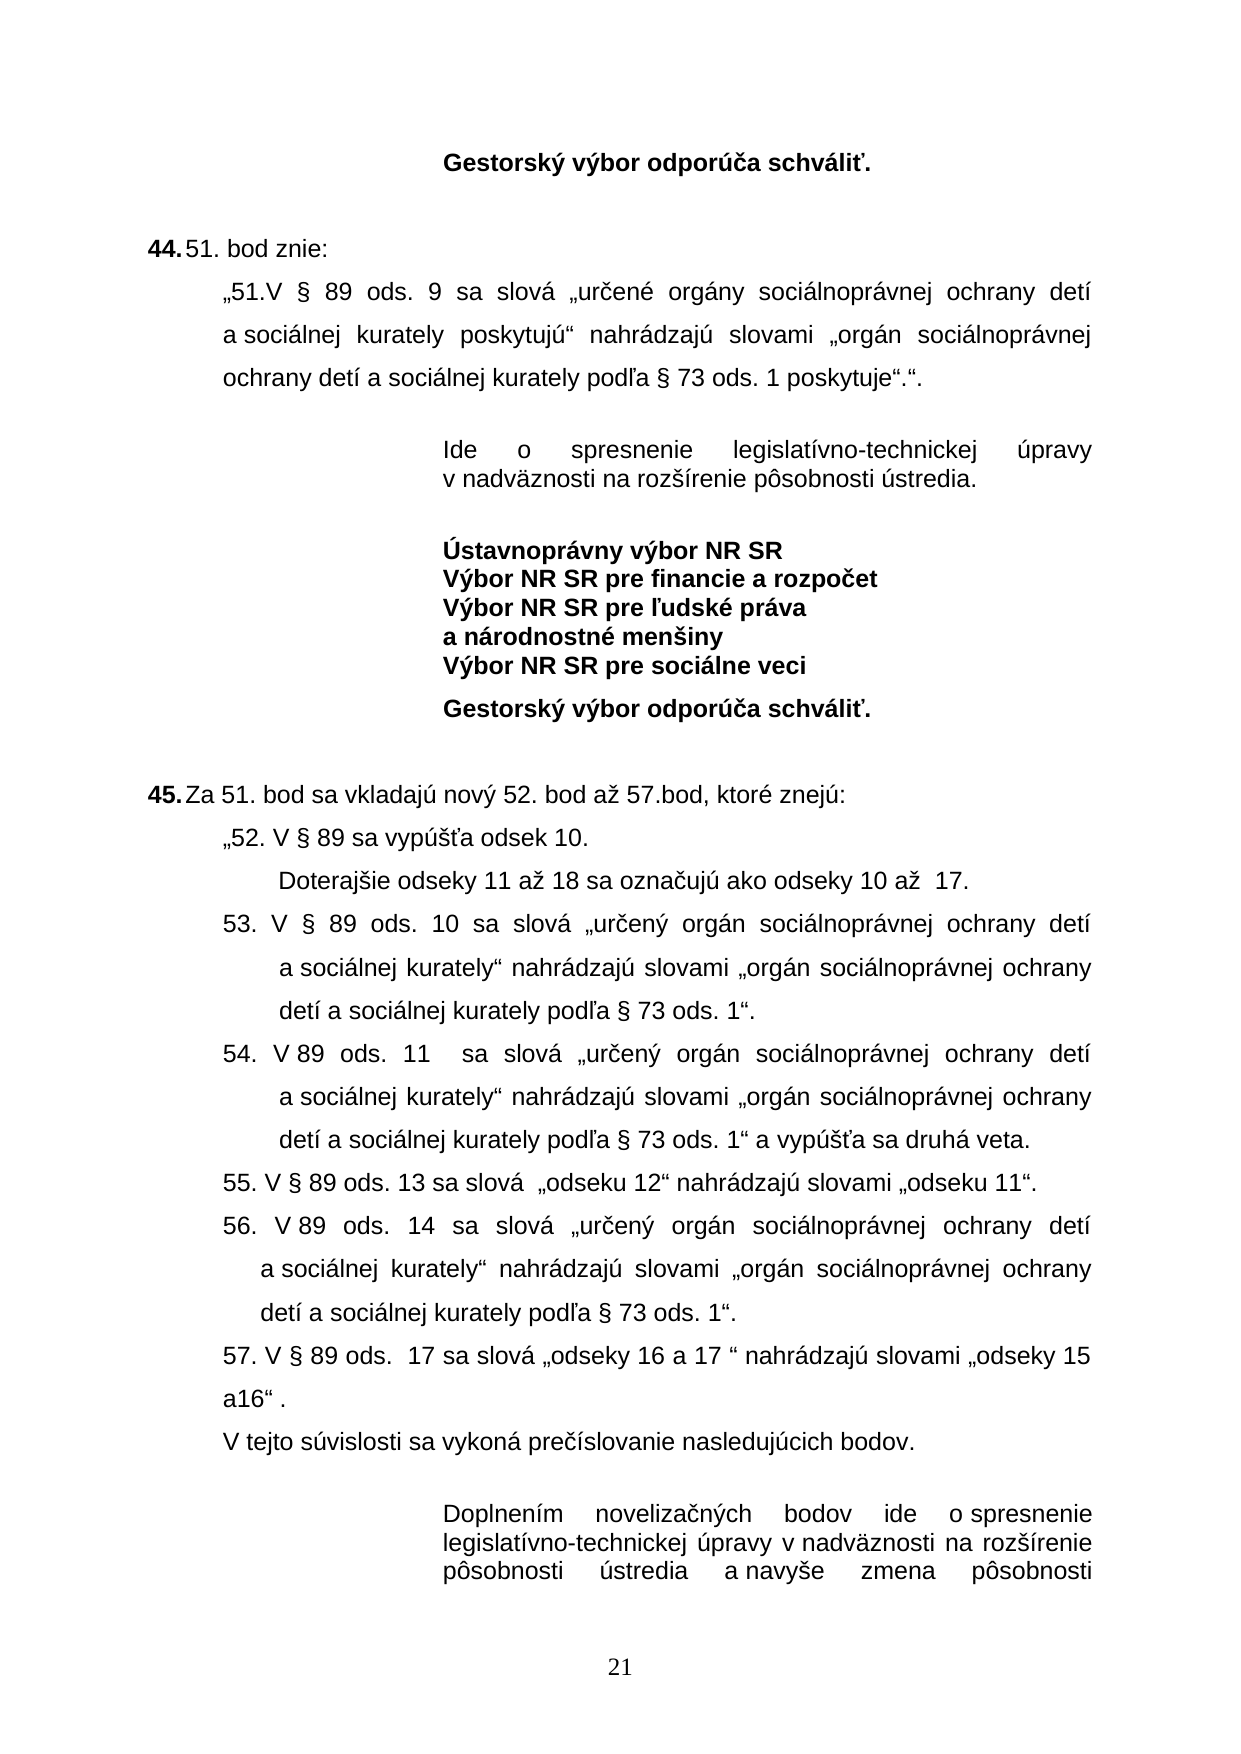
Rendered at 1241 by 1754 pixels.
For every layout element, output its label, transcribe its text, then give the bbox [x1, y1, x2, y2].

text „51.V § 89 ods. 9 sa slová „určené orgány sociálnoprávnej ochrany detí a sociálnej kurately poytujú“ nahrádzajú slovami „orgán sociálnoprávnej ochrany detí a sociálnej kurately podľa § 73 ods. 1 poytuje“.“. [223, 277, 1093, 392]
text Výbor NR SR pre sociálne veci [443, 651, 1093, 679]
text Doterajšie odseky 11 až 18 sa označujú ako odseky 10 až 17. [223, 866, 1093, 895]
text Ústavnoprávny výbor NR SR [443, 536, 1093, 564]
text 53. V § 89 ods. 10 sa slová „určený orgán sociálnoprávnej ochrany detí a sociálnej kurately“ nahrádzajú slovami „orgán sociálnoprávnej ochrany detí a sociálnej kurately podľa § 73 ods. 1“. [223, 909, 1093, 1024]
text Výbor NR SR pre ľudé práva [443, 593, 1093, 622]
list Za 51. bod sa vkladajú nový 52. bod až 57.bod, ktoré znejú: [148, 780, 1093, 809]
text Výbor NR SR pre financie a rozpočet [443, 564, 1093, 593]
text 54. V 89 ods. 11 sa slová „určený orgán sociálnoprávnej ochrany detí a sociálnej kurately“ nahrádzajú slovami „orgán sociálnoprávnej ochrany detí a sociálnej kurately podľa § 73 ods. 1“ a vypúšťa sa druhá veta. [223, 1039, 1093, 1154]
text 57. V § 89 ods. 17 sa slová „odseky 17 “ nahrádzajú slovami „odseky 15 a16“ . [223, 1341, 1093, 1413]
text Ide o spresnenie legislatívno-technickej úpravy v nadväznosti na rozšírenie pôsobnosti ústredia. [443, 435, 1093, 493]
text 56. V 89 ods. 14 sa slová „určený orgán sociálnoprávnej ochrany detí a sociálnej kurately“ nahrádzajú slovami „orgán sociálnoprávnej ochrany detí a sociálnej kurately podľa § 73 ods. 1“. [223, 1211, 1093, 1326]
list 51. bod znie: [148, 234, 1093, 263]
text a národnostné menšiny [443, 622, 1093, 651]
text Gestorý výbor odporúča schváliť. [443, 148, 1093, 176]
text Gestorý výbor odporúča schváliť. [443, 694, 1093, 723]
text 55. V § 89 ods. 13 sa slová „odseku 12“ nahrádzajú slovami „odseku 11“. [223, 1168, 1093, 1197]
text „52. V § 89 sa vypúšťa odsek 10. [223, 823, 1093, 852]
text V tejto súvislosti sa vykoná prečíslovanie nasledujúcich bodov. [223, 1427, 1093, 1456]
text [443, 1499, 1093, 1585]
